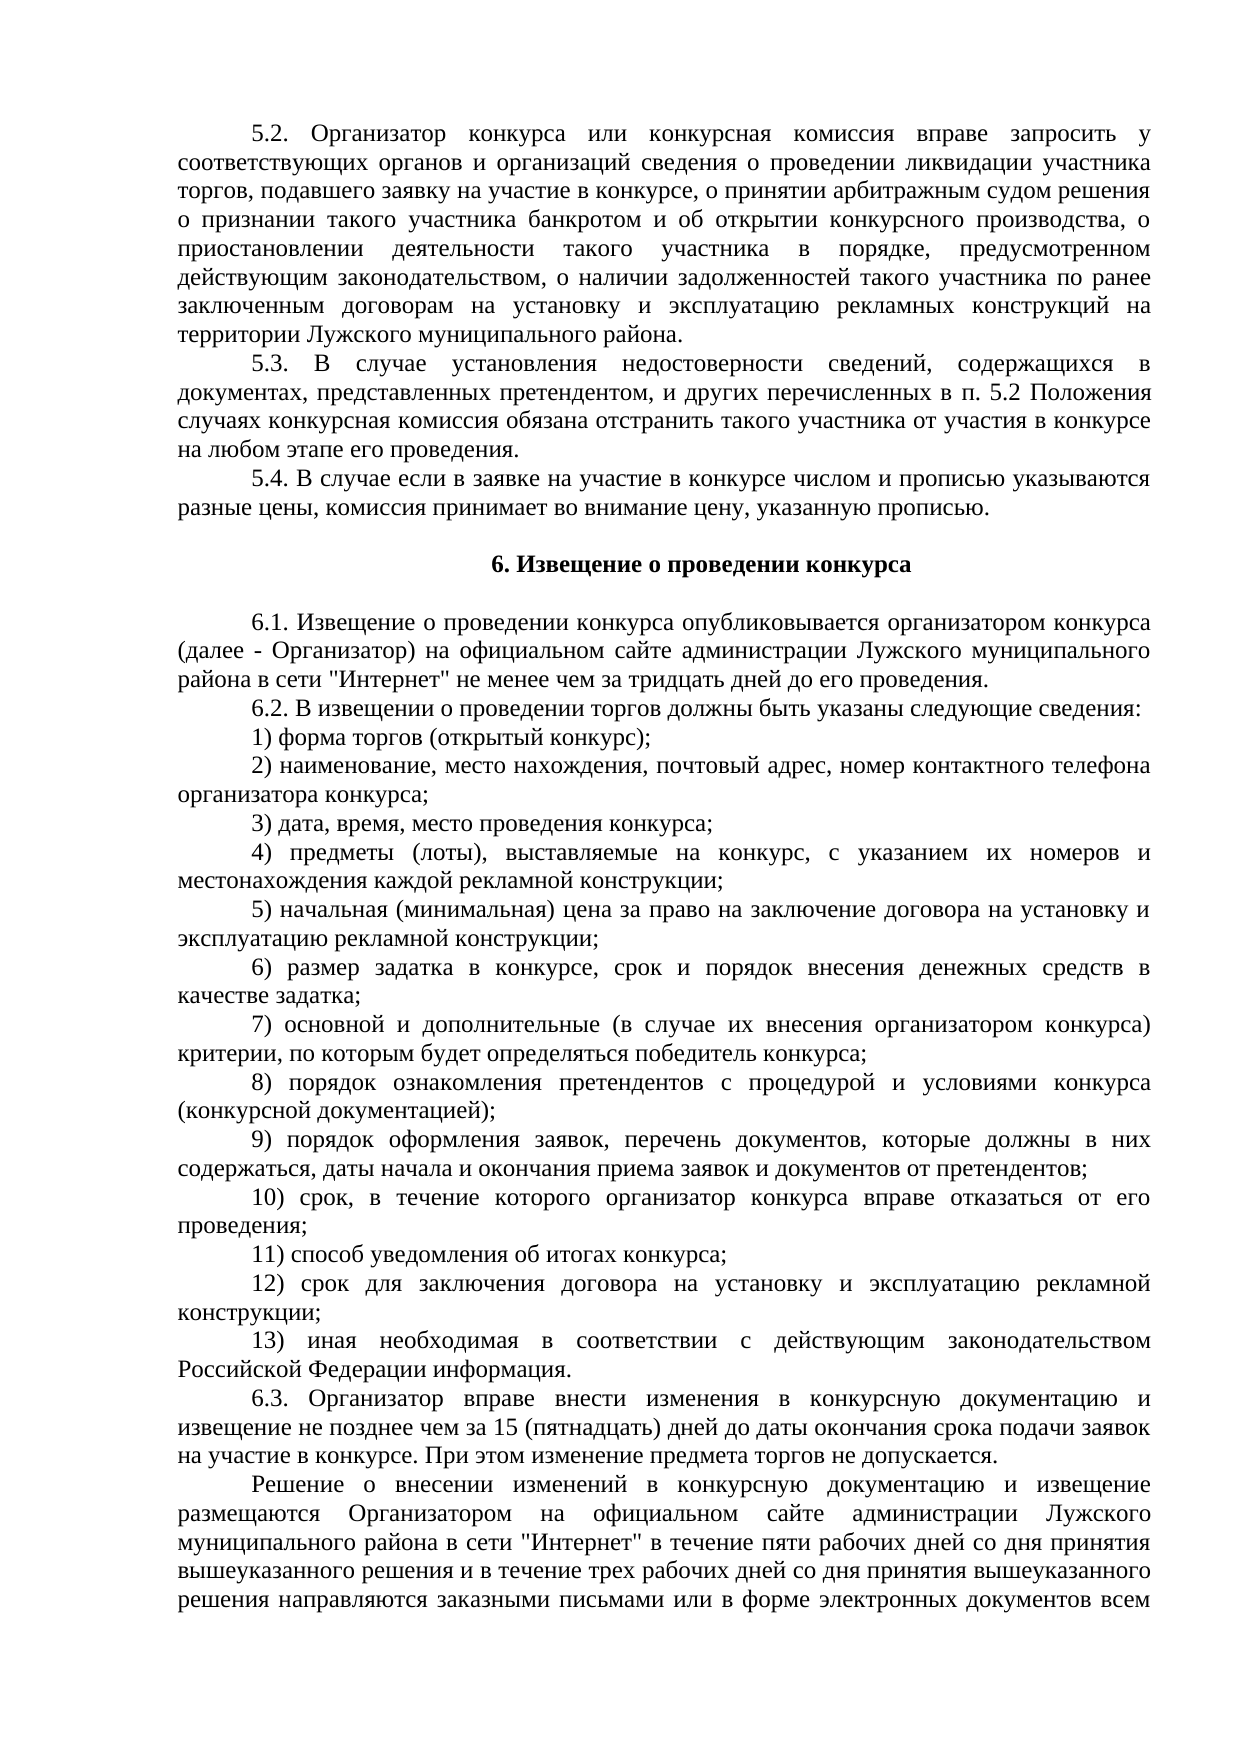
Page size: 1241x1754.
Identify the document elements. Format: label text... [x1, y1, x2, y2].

text 5.4. В случае если в заявке на участие в конкурсе числом и прописью указываются разные цены, комиссия принимает во внимание цену, указанную прописью. [177, 463, 1152, 521]
text 2) наименование, место нахождения, почтовый адрес, номер контактного телефона организатора конкурса; [177, 751, 1152, 808]
text 12) срок для заключения договора на установку и эксплуатацию рекламной конструкции; [177, 1268, 1152, 1326]
text 5.2. Организатор конкурса или конкурсная комиссия вправе запросить у соответствующих органов и организаций сведения о проведении ликвидации участника торгов, подавшего заявку на участие в конкурсе, о принятии арбитражным судом решения о признании такого участника банкротом и об открытии конкурсного производства, о приостановлении деятельности такого участника в порядке, предусмотренном действующим законодательством, о наличии задолженностей такого участника по ранее заключенным договорам на установку и эксплуатацию рекламных конструкций на территории Лужского муниципального района. [177, 118, 1152, 348]
text 3) дата, время, место проведения конкурса; [177, 808, 1152, 837]
text 1) форма торгов (открытый конкурс); [177, 722, 1152, 751]
text 5.3. В случае установления недостоверности сведений, содержащихся в документах, представленных претендентом, и других перечисленных в п. 5.2 Положения случаях конкурсная комиссия обязана отстранить такого участника от участия в конкурсе на любом этапе его проведения. [177, 348, 1152, 463]
text 6.1. Извещение о проведении конкурса опубликовывается организатором конкурса (далее - Организатор) на официальном сайте администрации Лужского муниципального района в сети "Интернет" не менее чем за тридцать дней до его проведения. [177, 607, 1152, 693]
text 6.2. В извещении о проведении торгов должны быть указаны следующие сведения: [177, 693, 1152, 722]
title 6. Извещение о проведении конкурса [177, 549, 1152, 578]
text 7) основной и дополнительные (в случае их внесения организатором конкурса) критерии, по которым будет определяться победитель конкурса; [177, 1009, 1152, 1067]
text 11) способ уведомления об итогах конкурса; [177, 1239, 1152, 1268]
text 6.3. Организатор вправе внести изменения в конкурсную документацию и извещение не позднее чем за 15 (пятнадцать) дней до даты окончания срока подачи заявок на участие в конкурсе. При этом изменение предмета торгов не допускается. [177, 1383, 1152, 1469]
text 9) порядок оформления заявок, перечень документов, которые должны в них содержаться, даты начала и окончания приема заявок и документов от претендентов; [177, 1124, 1152, 1182]
text 8) порядок ознакомления претендентов с процедурой и условиями конкурса (конкурсной документацией); [177, 1067, 1152, 1124]
text 6) размер задатка в конкурсе, срок и порядок внесения денежных средств в качестве задатка; [177, 952, 1152, 1009]
text 5) начальная (минимальная) цена за право на заключение договора на установку и эксплуатацию рекламной конструкции; [177, 894, 1152, 952]
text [177, 1469, 1152, 1613]
text 4) предметы (лоты), выставляемые на конкурс, с указанием их номеров и местонахождения каждой рекламной конструкции; [177, 837, 1152, 894]
text 13) иная необходимая в соответствии с действующим законодательством Российской Федерации информация. [177, 1326, 1152, 1383]
text 10) срок, в течение которого организатор конкурса вправе отказаться от его проведения; [177, 1182, 1152, 1239]
